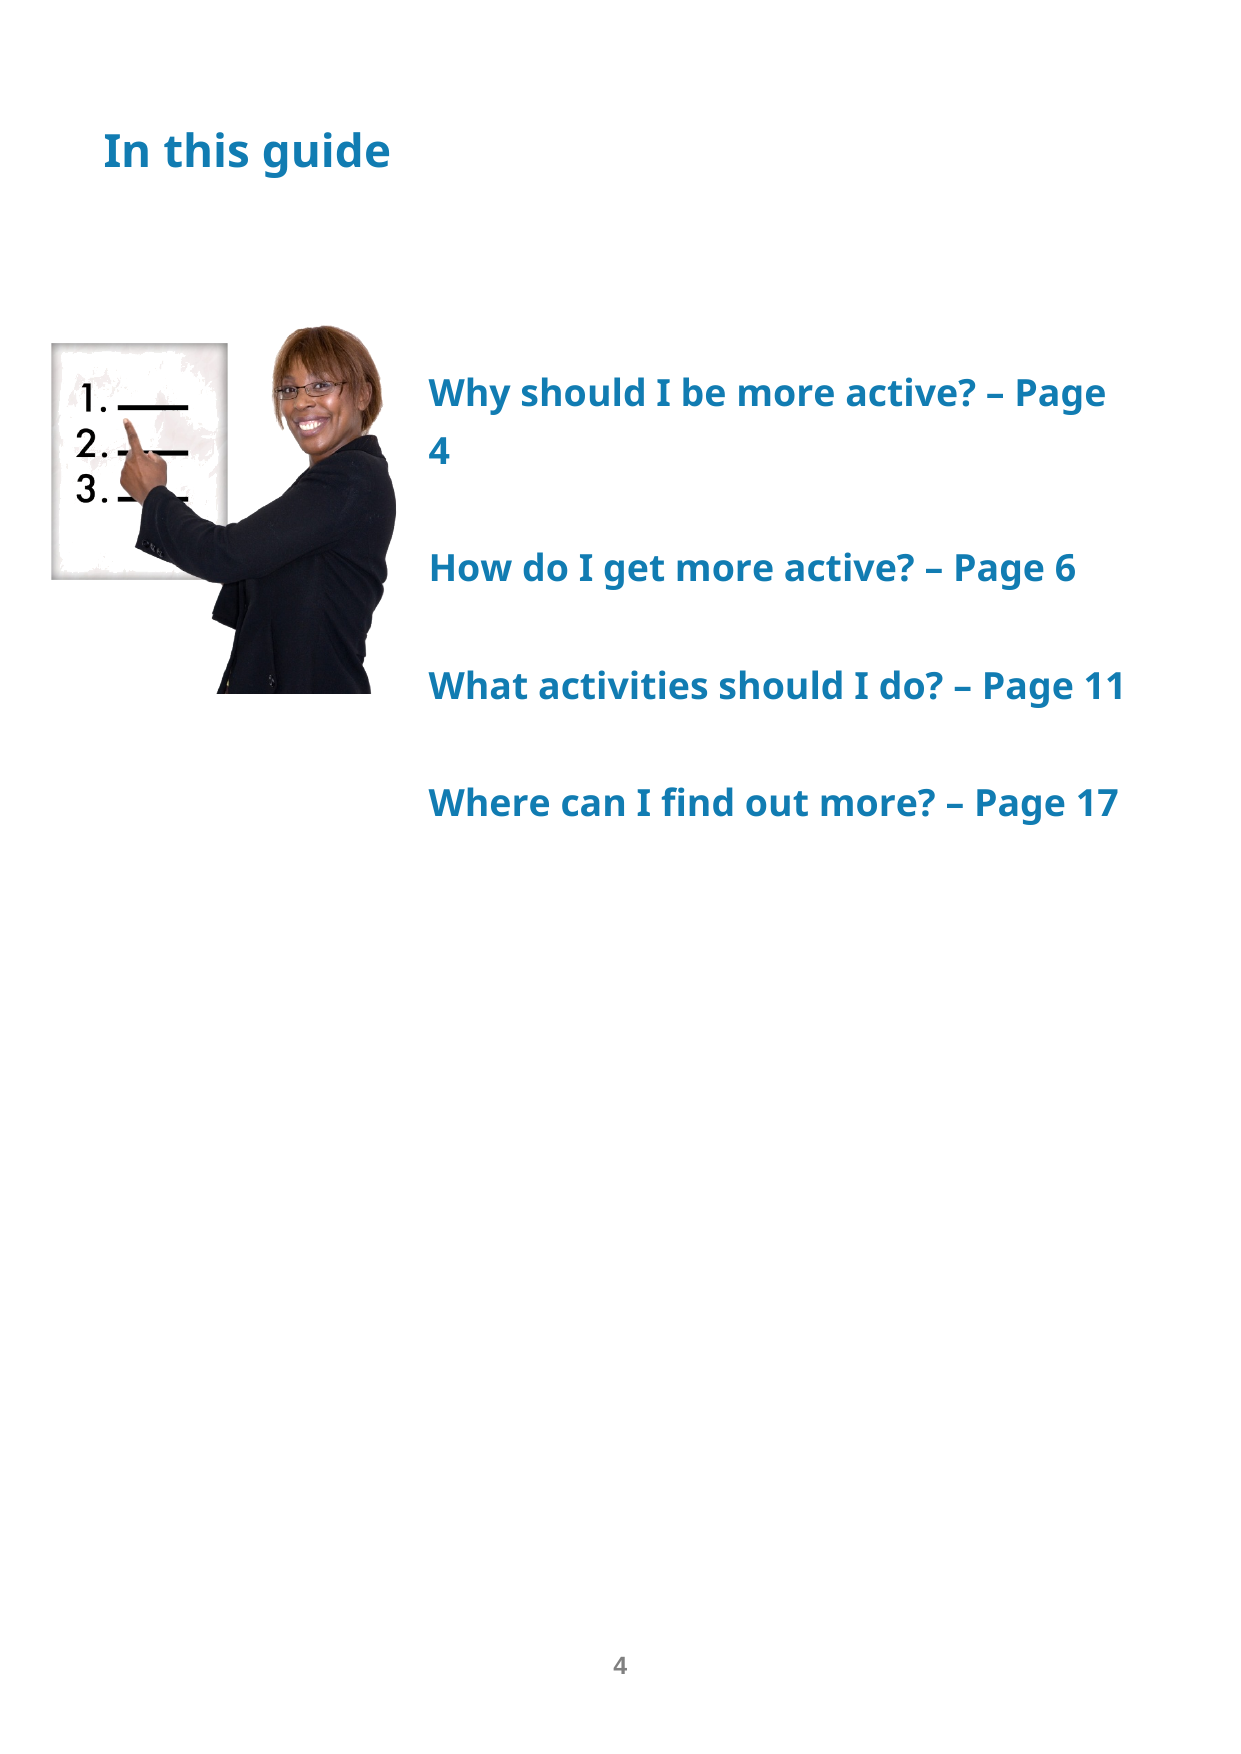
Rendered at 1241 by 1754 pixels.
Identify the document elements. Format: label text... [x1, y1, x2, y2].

text What activities should I do? – Page 11 [428, 659, 1137, 710]
text How do I get more active? – Page 6 [428, 542, 1137, 593]
text In this guide [103, 118, 1137, 181]
text Why should I be more active? – Page 4 [428, 366, 1137, 476]
text Where can I find out more? – Page 17 [428, 776, 1137, 827]
picture [51, 324, 397, 694]
